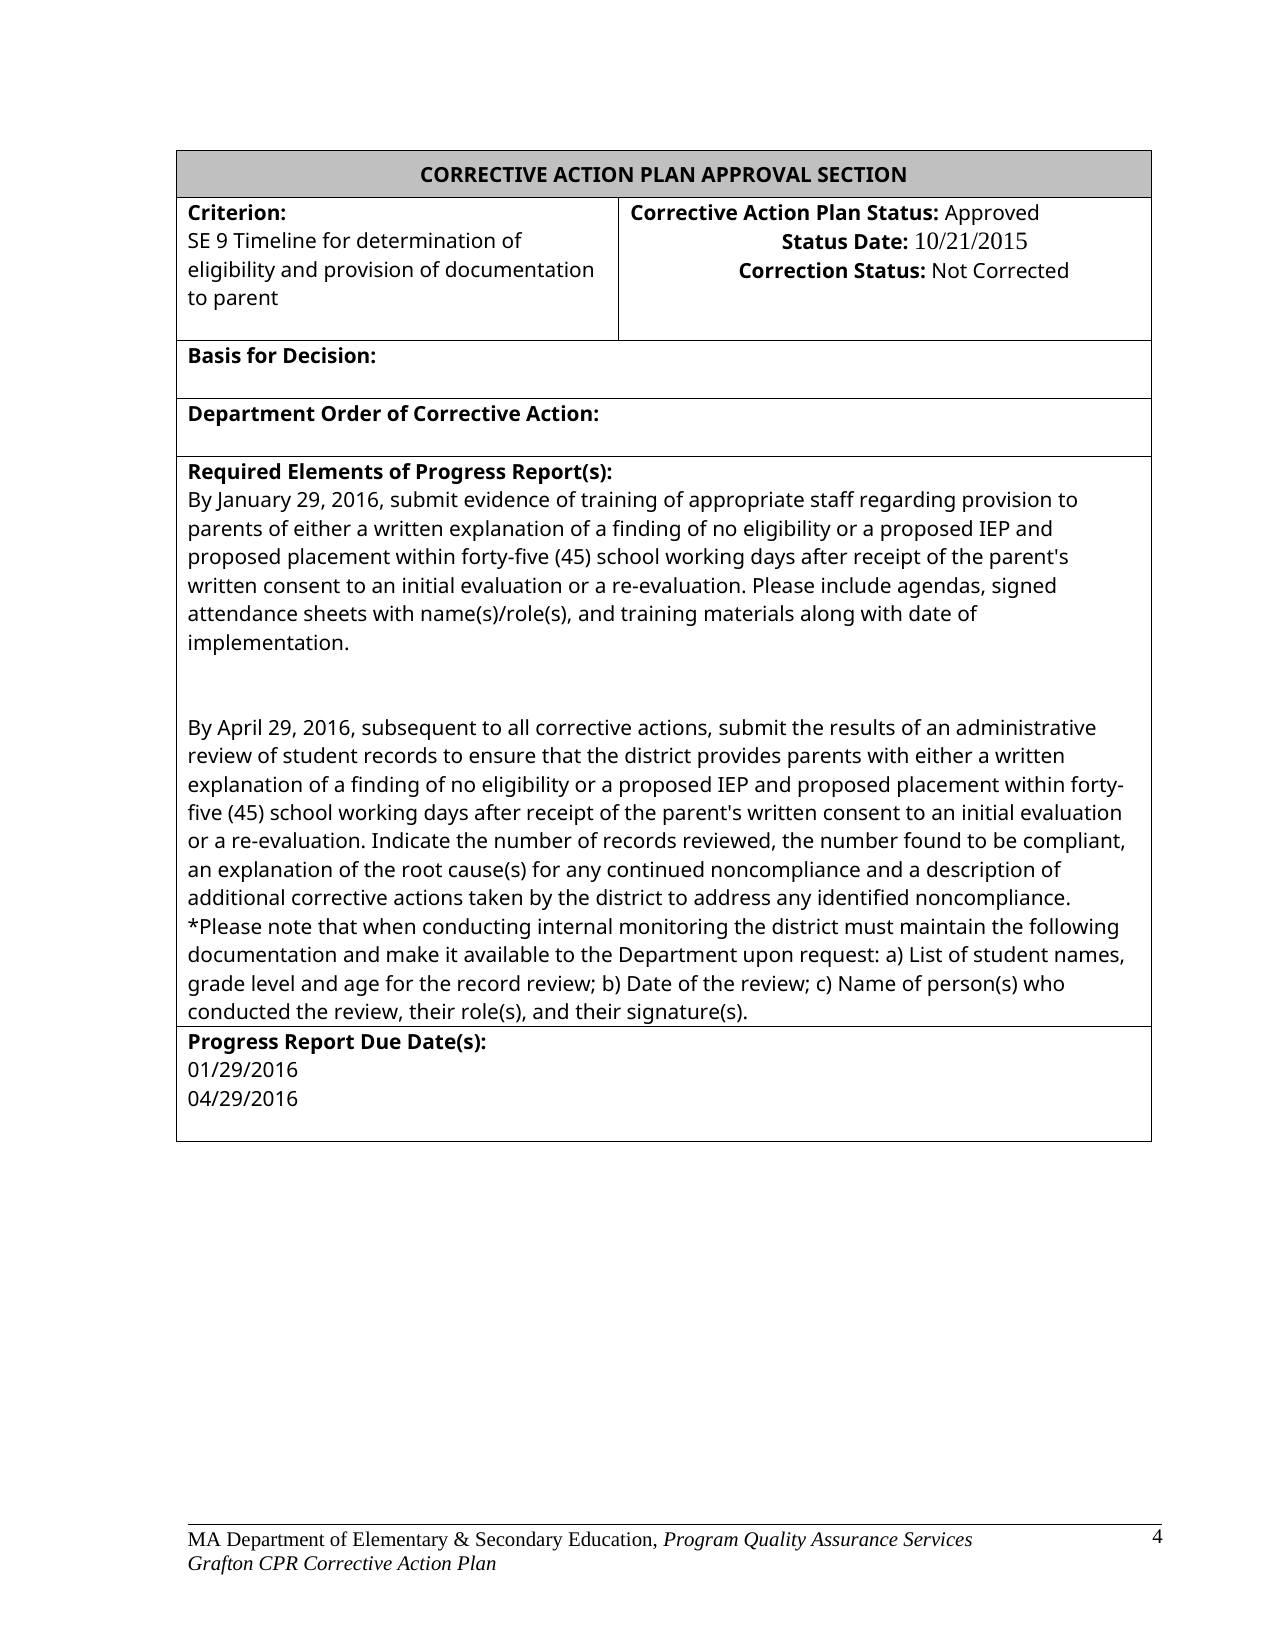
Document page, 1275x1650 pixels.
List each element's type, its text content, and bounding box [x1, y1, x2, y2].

table_cell Department Order of Corrective Action: [177, 399, 1151, 456]
table_cell Corrective Action Plan Status: Approved Status Date: 10/21/2015 Correction Status: Not Corrected [619, 198, 1151, 340]
table_cell Basis for Decision: [177, 341, 1151, 398]
table_cell Progress Report Due Date(s): 01/29/2016 04/29/2016 [177, 1027, 1151, 1141]
table_cell Criterion: SE 9 Timeline for determination of eligibility and provision of documentation to parent [177, 198, 618, 340]
table_cell CORRECTIVE ACTION PLAN APPROVAL SECTION [177, 151, 1151, 197]
table_cell Required Elements of Progress Report(s): By January 29, 2016, submit evidence of training of appropriate staff regarding provision to parents of either a written explanation of a finding of no eligibility or a proposed IEP and proposed placement within forty-five (45) school working days after receipt of the parent's written consent to an initial evaluation or a re-evaluation. Please include agendas, signed attendance sheets with name(s)/role(s), and training materials along with date of implementation. By April 29, 2016, subsequent to all corrective actions, submit the results of an administrative review of student records to ensure that the district provides parents with either a written explanation of a finding of no eligibility or a proposed IEP and proposed placement within forty-five (45) school working days after receipt of the parent's written consent to an initial evaluation or a re-evaluation. Indicate the number of records reviewed, the number found to be compliant, an explanation of the root cause(s) for any continued noncompliance and a description of additional corrective actions taken by the district to address any identified noncompliance. *Please note that when conducting internal monitoring the district must maintain the following documentation and make it available to the Department upon request: a) List of student names, grade level and age for the record review; b) Date of the review; c) Name of person(s) who conducted the review, their role(s), and their signature(s). [177, 457, 1151, 1026]
